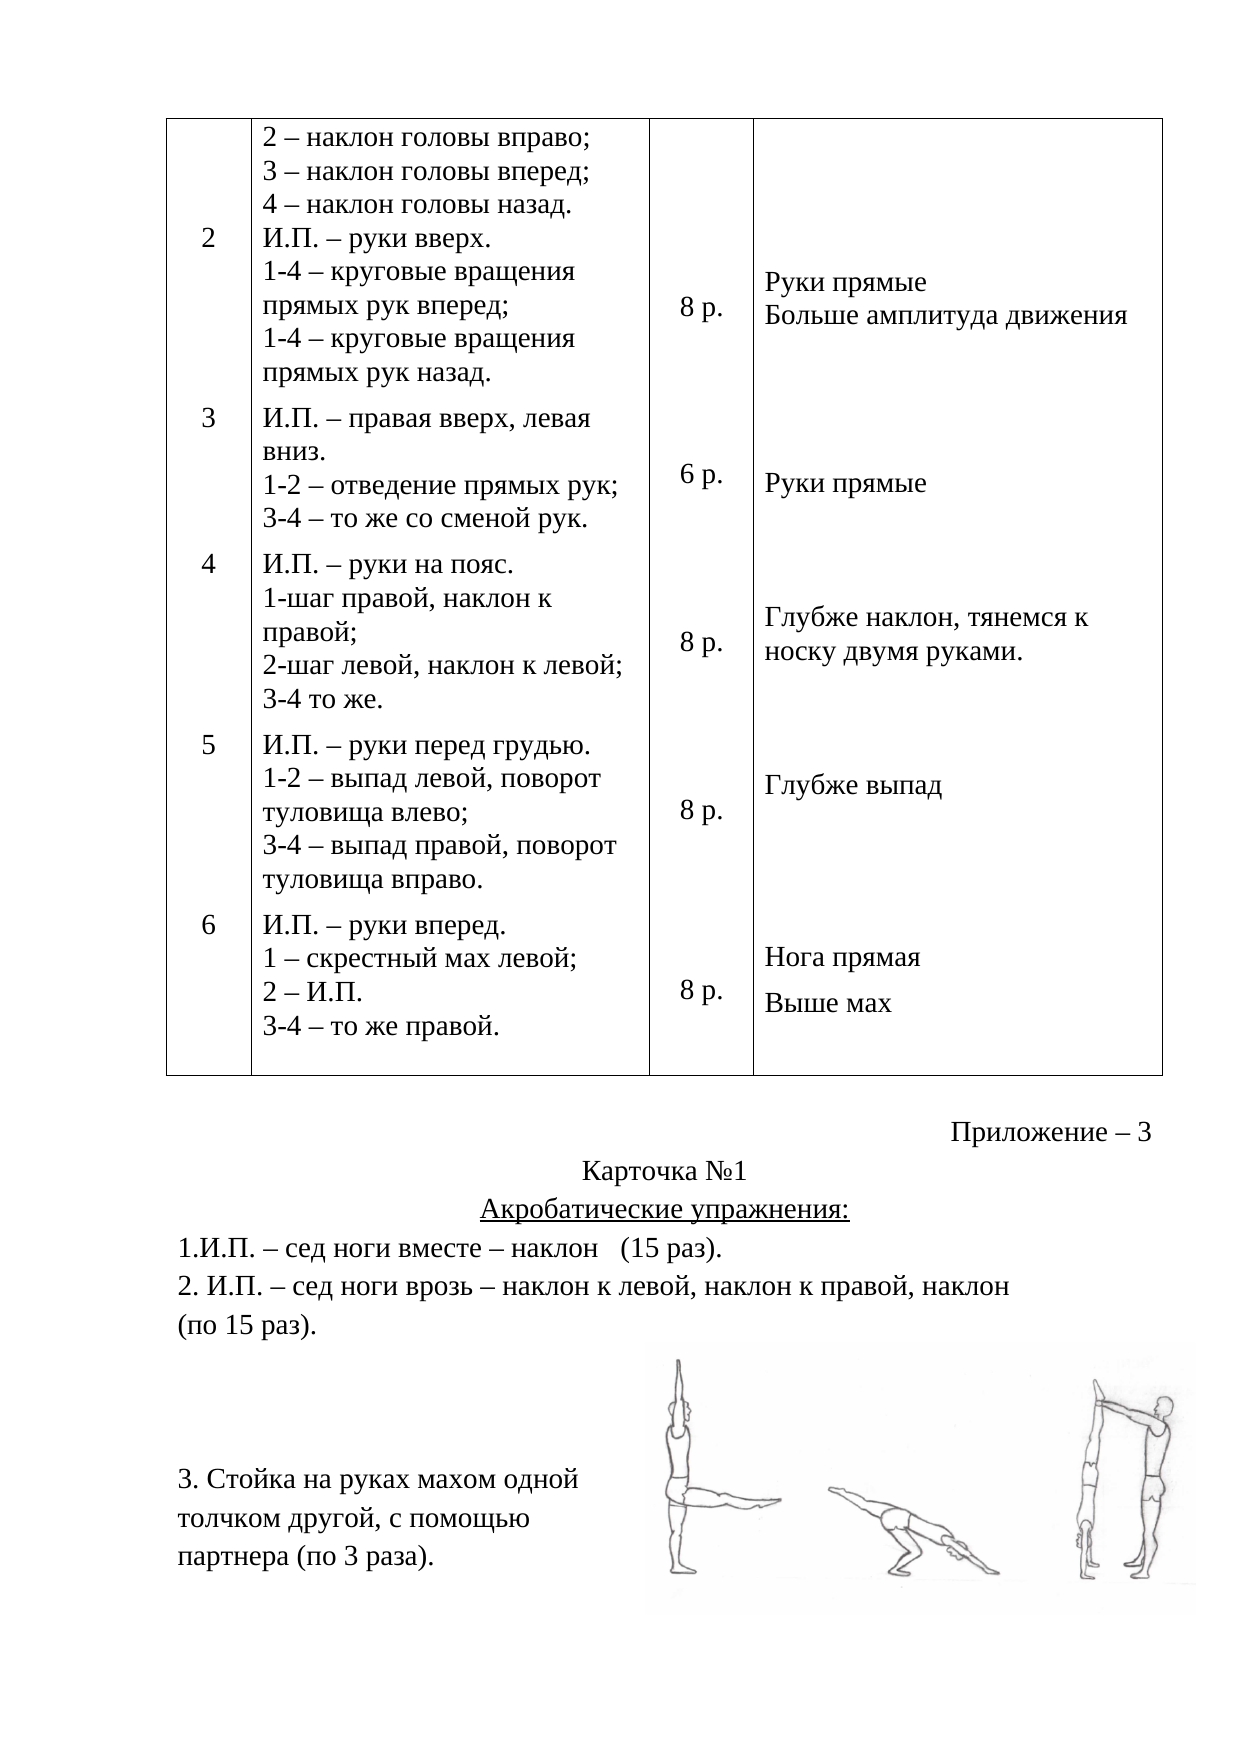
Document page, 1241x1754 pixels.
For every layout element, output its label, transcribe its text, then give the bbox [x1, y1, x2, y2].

text 1.И.П. – сед ноги вместе – наклон (15 раз). [177, 1230, 1152, 1263]
text Карточка №1 [177, 1153, 1152, 1186]
text Приложение – 3 [177, 1114, 1152, 1148]
text Акробатические упражнения: [177, 1191, 1152, 1225]
text 3. Стойка на руках махом одной толчком другой, с помощью партнера (по 3 раза). [177, 1461, 645, 1572]
table_cell 1 2 3 4 5 6 [167, 119, 251, 1075]
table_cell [754, 119, 1162, 1075]
text 2. И.П. – сед ноги врозь – наклон к левой, наклон к правой, наклон (по 15 раз). [177, 1268, 1152, 1341]
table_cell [650, 119, 753, 1075]
picture [645, 1342, 1196, 1615]
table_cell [252, 119, 649, 1075]
